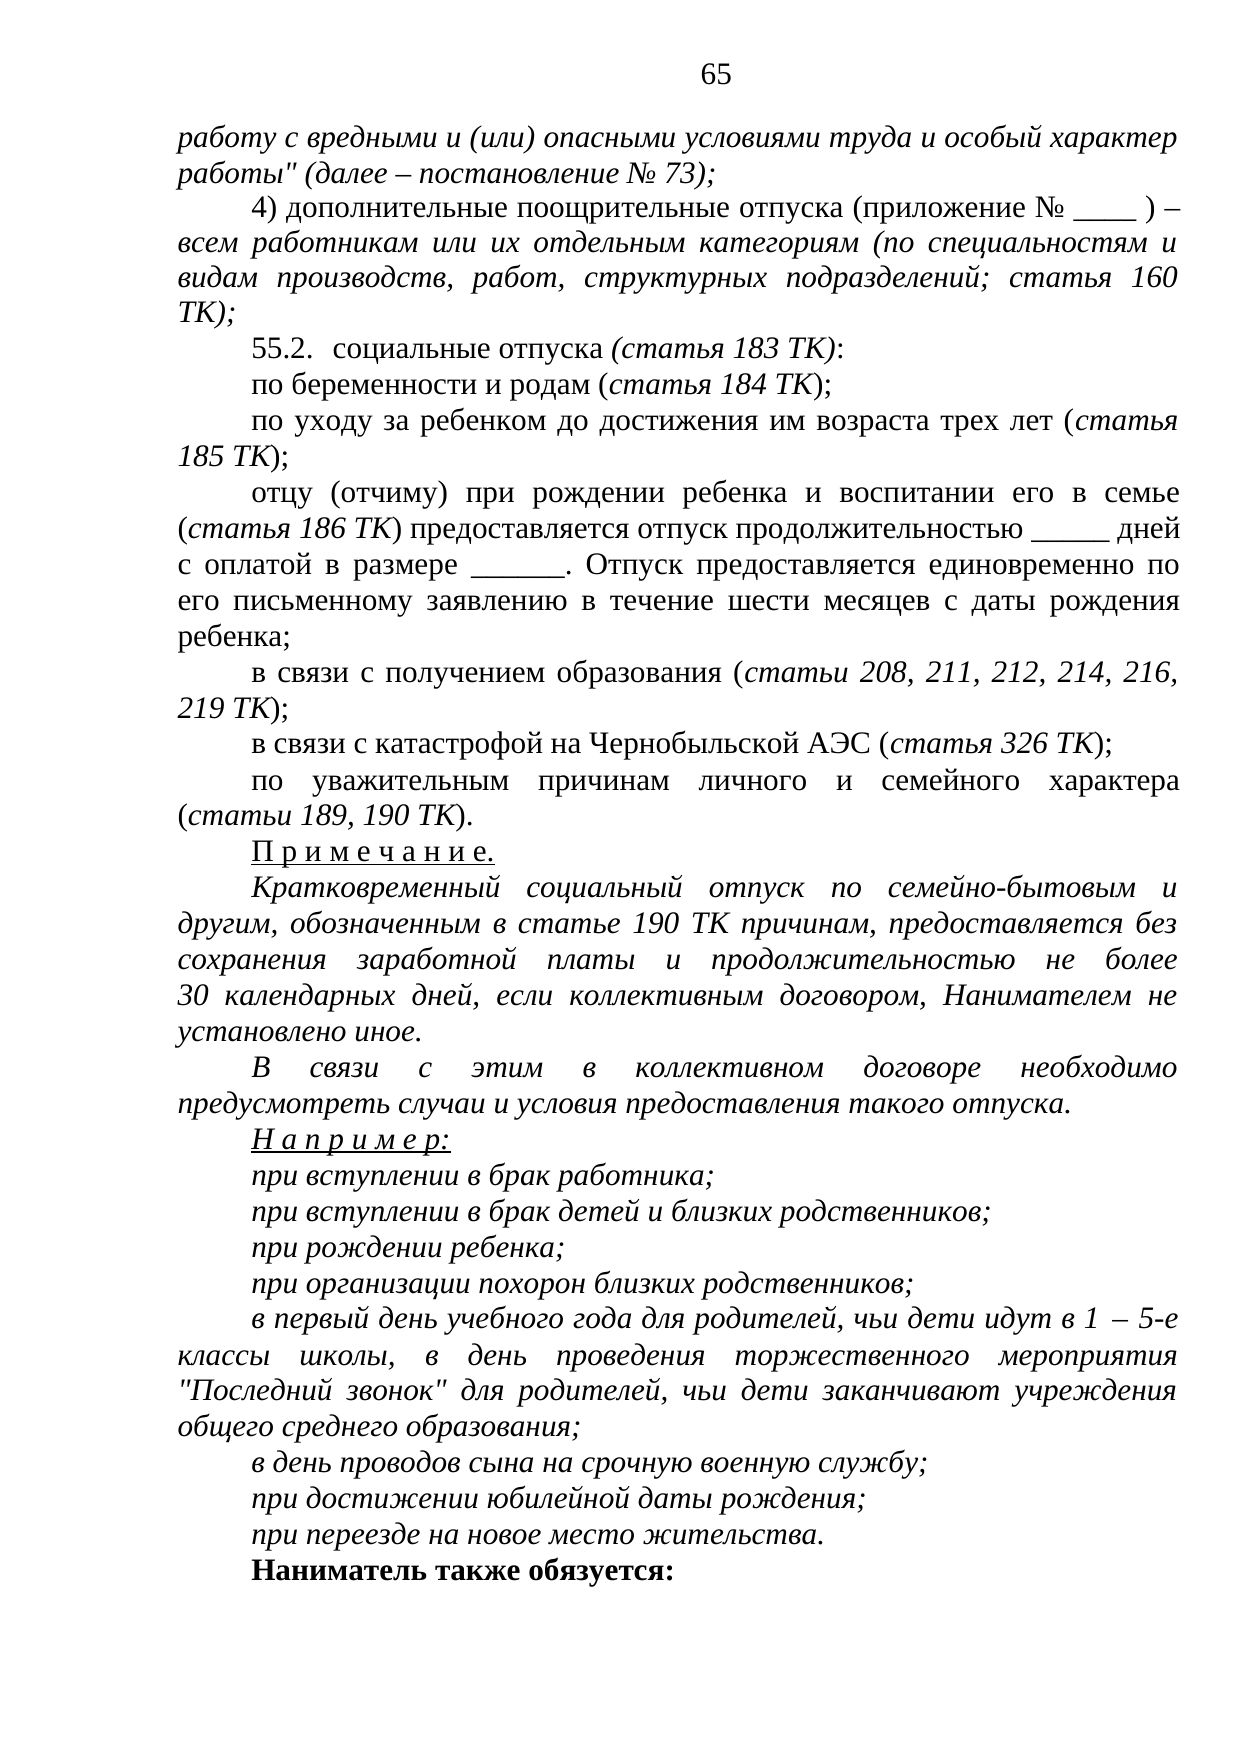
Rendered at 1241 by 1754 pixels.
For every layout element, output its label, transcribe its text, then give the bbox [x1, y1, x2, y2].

list социальные отпуска (статья 183 ТК): [177, 329, 1181, 365]
text Кратковременный социальный отпуск по семейно-бытовым и другим, обозначенным в статье 190 ТК причинам, предоставляется без сохранения заработной платы и продолжительностью не более 30 календарных дней, если коллективным договором, Нанимателем не установлено иное. [177, 868, 1181, 1048]
text Н а п р и м е р: [177, 1120, 1181, 1156]
text 4) дополнительные поощрительные отпуска (приложение № ____ ) – всем работникам или их отдельным категориям (по специальностям и видам производств, работ, структурных подразделений; статья 160 ТК); [177, 190, 1181, 329]
text при вступлении в брак работника; [177, 1156, 1181, 1192]
text при достижении юбилейной даты рождения; [177, 1479, 1181, 1515]
text по уходу за ребенком до достижения им возраста трех лет (статья 185 ТК); [177, 401, 1181, 473]
text в первый день учебного года для родителей, чьи дети идут в 1 – 5-е классы школы, в день проведения торжественного мероприятия "Последний звонок" для родителей, чьи дети заканчивают учреждения общего среднего образования; [177, 1300, 1181, 1443]
text П р и м е ч а н и е. [177, 833, 1181, 868]
text по беременности и родам (статья 184 ТК); [177, 365, 1181, 401]
text в связи с катастрофой на Чернобыльской АЭС (статья 326 ТК); [177, 725, 1181, 761]
text в связи с получением образования (статьи 208, 211, 212, 214, 216, 219 ТК); [177, 653, 1181, 725]
text в день проводов сына на срочную военную службу; [177, 1443, 1181, 1479]
text при организации похорон близких родственников; [177, 1264, 1181, 1300]
text при переезде на новое место жительства. [177, 1515, 1181, 1551]
text Наниматель также обязуется: [177, 1551, 1181, 1587]
text по уважительным причинам личного и семейного характера (статьи 189, 190 ТК). [177, 761, 1181, 833]
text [177, 118, 1181, 190]
text отцу (отчиму) при рождении ребенка и воспитании его в семье (статья 186 ТК) предоставляется отпуск продолжительностью _____ дней с оплатой в размере ______. Отпуск предоставляется единовременно по его письменному заявлению в течение шести месяцев с даты рождения ребенка; [177, 473, 1181, 653]
text при рождении ребенка; [177, 1228, 1181, 1264]
text при вступлении в брак детей и близких родственников; [177, 1192, 1181, 1228]
text В связи с этим в коллективном договоре необходимо предусмотреть случаи и условия предоставления такого отпуска. [177, 1048, 1181, 1120]
